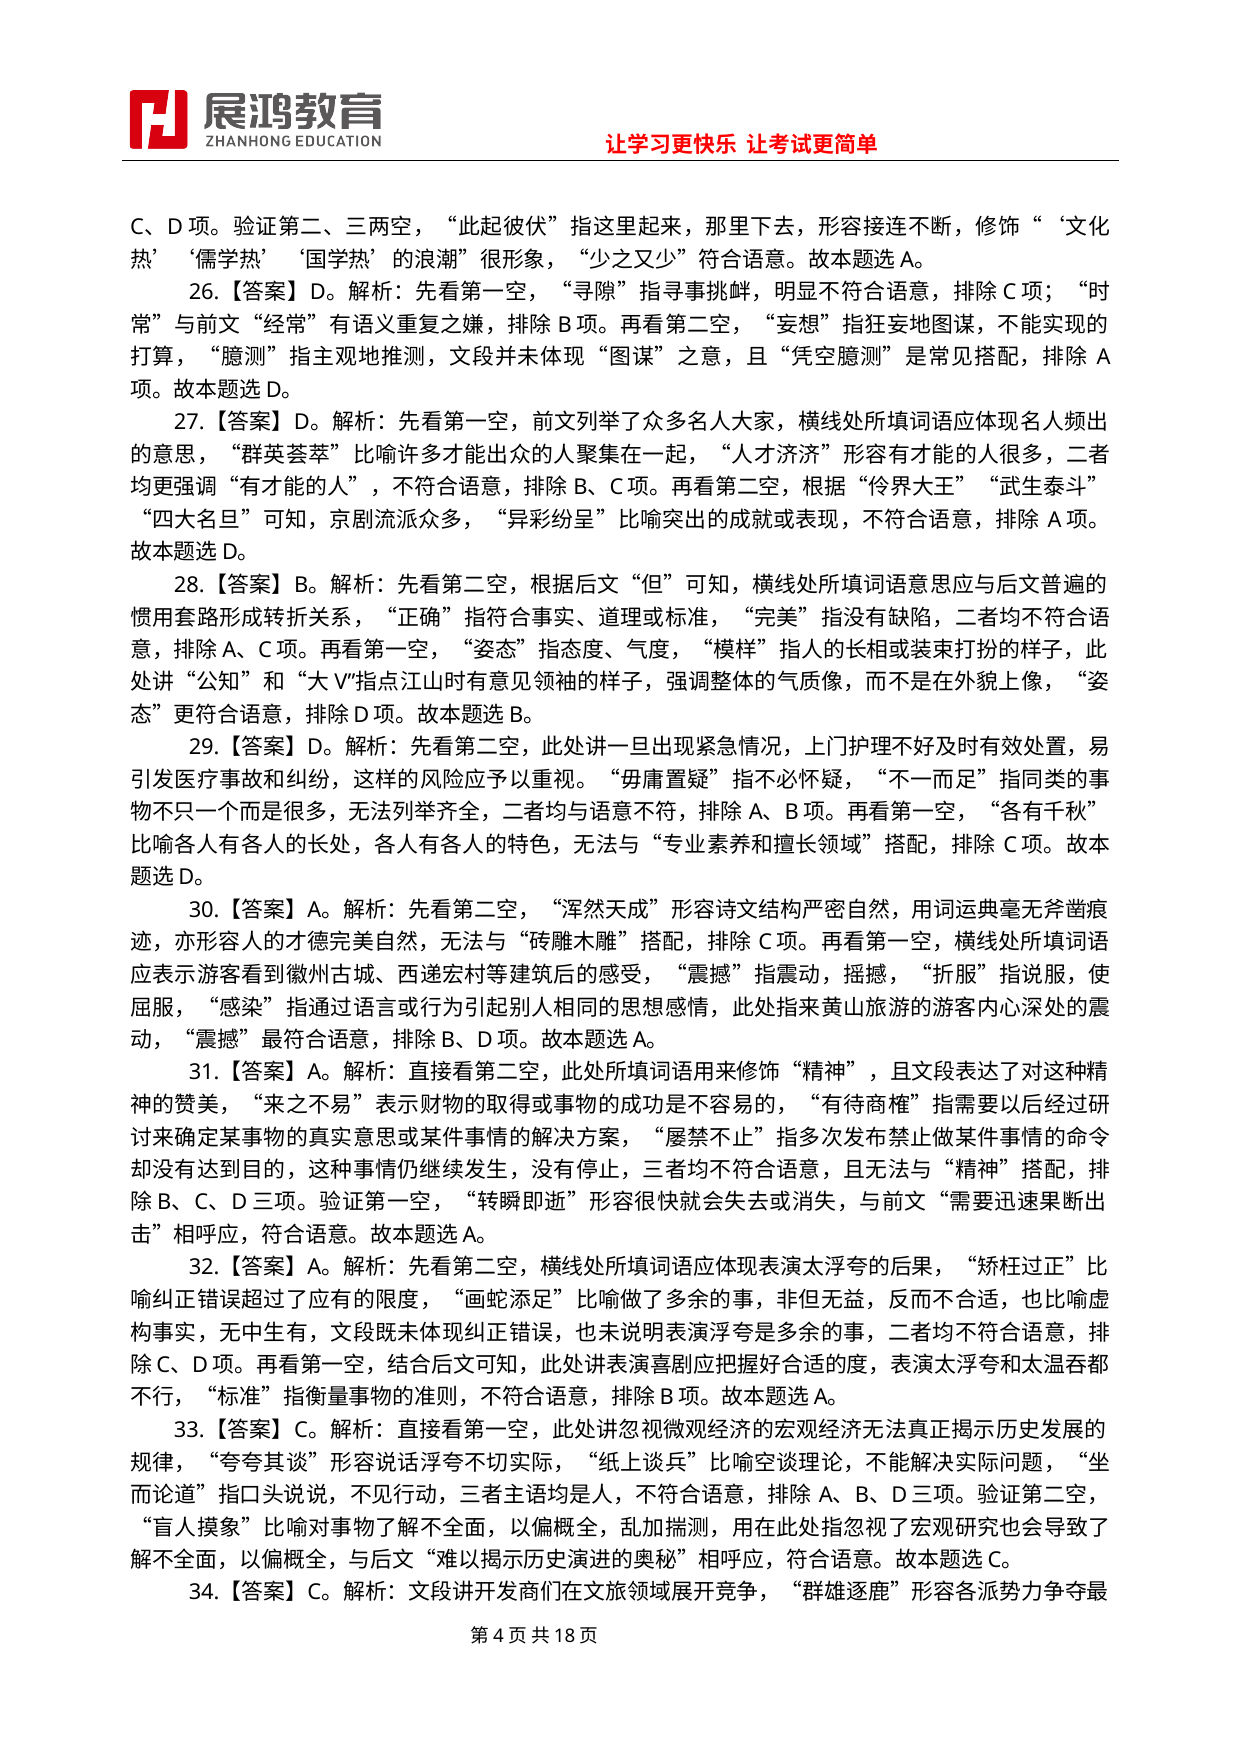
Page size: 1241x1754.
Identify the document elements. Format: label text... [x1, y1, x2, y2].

text 30.【答案】A。解析：先看第二空，“浑然天成”形容诗文结构严密自然，用词运典毫无斧凿痕迹，亦形容人的才德完美自然，无法与“砖雕木雕”搭配，排除C项。再看第一空，横线处所填词语应表示游客看到徽州古城、西递宏村等建筑后的感受，“震撼”指震动，摇撼，“折服”指说服，使屈服，“感染”指通过语言或行为引起别人相同的思想感情，此处指来黄山旅游的游客内心深处的震动，“震撼”最符合语意，排除B、D项。故本题选A。 [130, 892, 1110, 1054]
text 27.【答案】D。解析：先看第一空，前文列举了众多名人大家，横线处所填词语应体现名人频出的意思，“群英荟萃”比喻许多才能出众的人聚集在一起，“人才济济”形容有才能的人很多，二者均更强调“有才能的人”，不符合语意，排除B、C项。再看第二空，根据“伶界大王”“武生泰斗”“四大名旦”可知，京剧流派众多，“异彩纷呈”比喻突出的成就或表现，不符合语意，排除A项。故本题选D。 [130, 404, 1110, 567]
text 29.【答案】D。解析：先看第二空，此处讲一旦出现紧急情况，上门护理不好及时有效处置，易引发医疗事故和纠纷，这样的风险应予以重视。“毋庸置疑”指不必怀疑，“不一而足”指同类的事物不只一个而是很多，无法列举齐全，二者均与语意不符，排除A、B项。再看第一空，“各有千秋”比喻各人有各人的长处，各人有各人的特色，无法与“专业素养和擅长领域”搭配，排除C项。故本题选D。 [130, 729, 1110, 892]
text 31.【答案】A。解析：直接看第二空，此处所填词语用来修饰“精神”，且文段表达了对这种精神的赞美，“来之不易”表示财物的取得或事物的成功是不容易的，“有待商榷”指需要以后经过研讨来确定某事物的真实意思或某件事情的解决方案，“屡禁不止”指多次发布禁止做某件事情的命令却没有达到目的，这种事情仍继续发生，没有停止，三者均不符合语意，且无法与“精神”搭配，排除B、C、D三项。验证第一空，“转瞬即逝”形容很快就会失去或消失，与前文“需要迅速果断出击”相呼应，符合语意。故本题选A。 [130, 1054, 1110, 1249]
text 33.【答案】C。解析：直接看第一空，此处讲忽视微观经济的宏观经济无法真正揭示历史发展的规律，“夸夸其谈”形容说话浮夸不切实际，“纸上谈兵”比喻空谈理论，不能解决实际问题，“坐而论道”指口头说说，不见行动，三者主语均是人，不符合语意，排除A、B、D三项。验证第二空，“盲人摸象”比喻对事物了解不全面，以偏概全，乱加揣测，用在此处指忽视了宏观研究也会导致了解不全面，以偏概全，与后文“难以揭示历史演进的奥秘”相呼应，符合语意。故本题选C。 [130, 1412, 1110, 1574]
text 34.【答案】C。解析：文段讲开发商们在文旅领域展开竞争，“群雄逐鹿”形容各派势力争夺最高统治地位，最符合文意，锁定C项。“百花齐放”比喻鼓励不同流派和风格的艺术形式自由发展，“如火如荼”形容大规模的行动气势旺盛，气氛热烈，“齐头并进”指多方面同时进行，三者均无法体现出竞争状态。故本题选C。 [130, 1574, 1110, 1607]
picture [129, 90, 382, 149]
text 28.【答案】B。解析：先看第二空，根据后文“但”可知，横线处所填词语意思应与后文普遍的惯用套路形成转折关系，“正确”指符合事实、道理或标准，“完美”指没有缺陷，二者均不符合语意，排除A、C项。再看第一空，“姿态”指态度、气度，“模样”指人的长相或装束打扮的样子，此处讲“公知”和“大V”指点江山时有意见领袖的样子，强调整体的气质像，而不是在外貌上像，“姿态”更符合语意，排除D项。故本题选B。 [130, 567, 1110, 729]
text 32.【答案】A。解析：先看第二空，横线处所填词语应体现表演太浮夸的后果，“矫枉过正”比喻纠正错误超过了应有的限度，“画蛇添足”比喻做了多余的事，非但无益，反而不合适，也比喻虚构事实，无中生有，文段既未体现纠正错误，也未说明表演浮夸是多余的事，二者均不符合语意，排除C、D项。再看第一空，结合后文可知，此处讲表演喜剧应把握好合适的度，表演太浮夸和太温吞都不行，“标准”指衡量事物的准则，不符合语意，排除B项。故本题选A。 [130, 1249, 1110, 1412]
text 26.【答案】D。解析：先看第一空，“寻隙”指寻事挑衅，明显不符合语意，排除C项；“时常”与前文“经常”有语义重复之嫌，排除B项。再看第二空，“妄想”指狂妄地图谋，不能实现的打算，“臆测”指主观地推测，文段并未体现“图谋”之意，且“凭空臆测”是常见搭配，排除A项。故本题选D。 [130, 274, 1110, 404]
